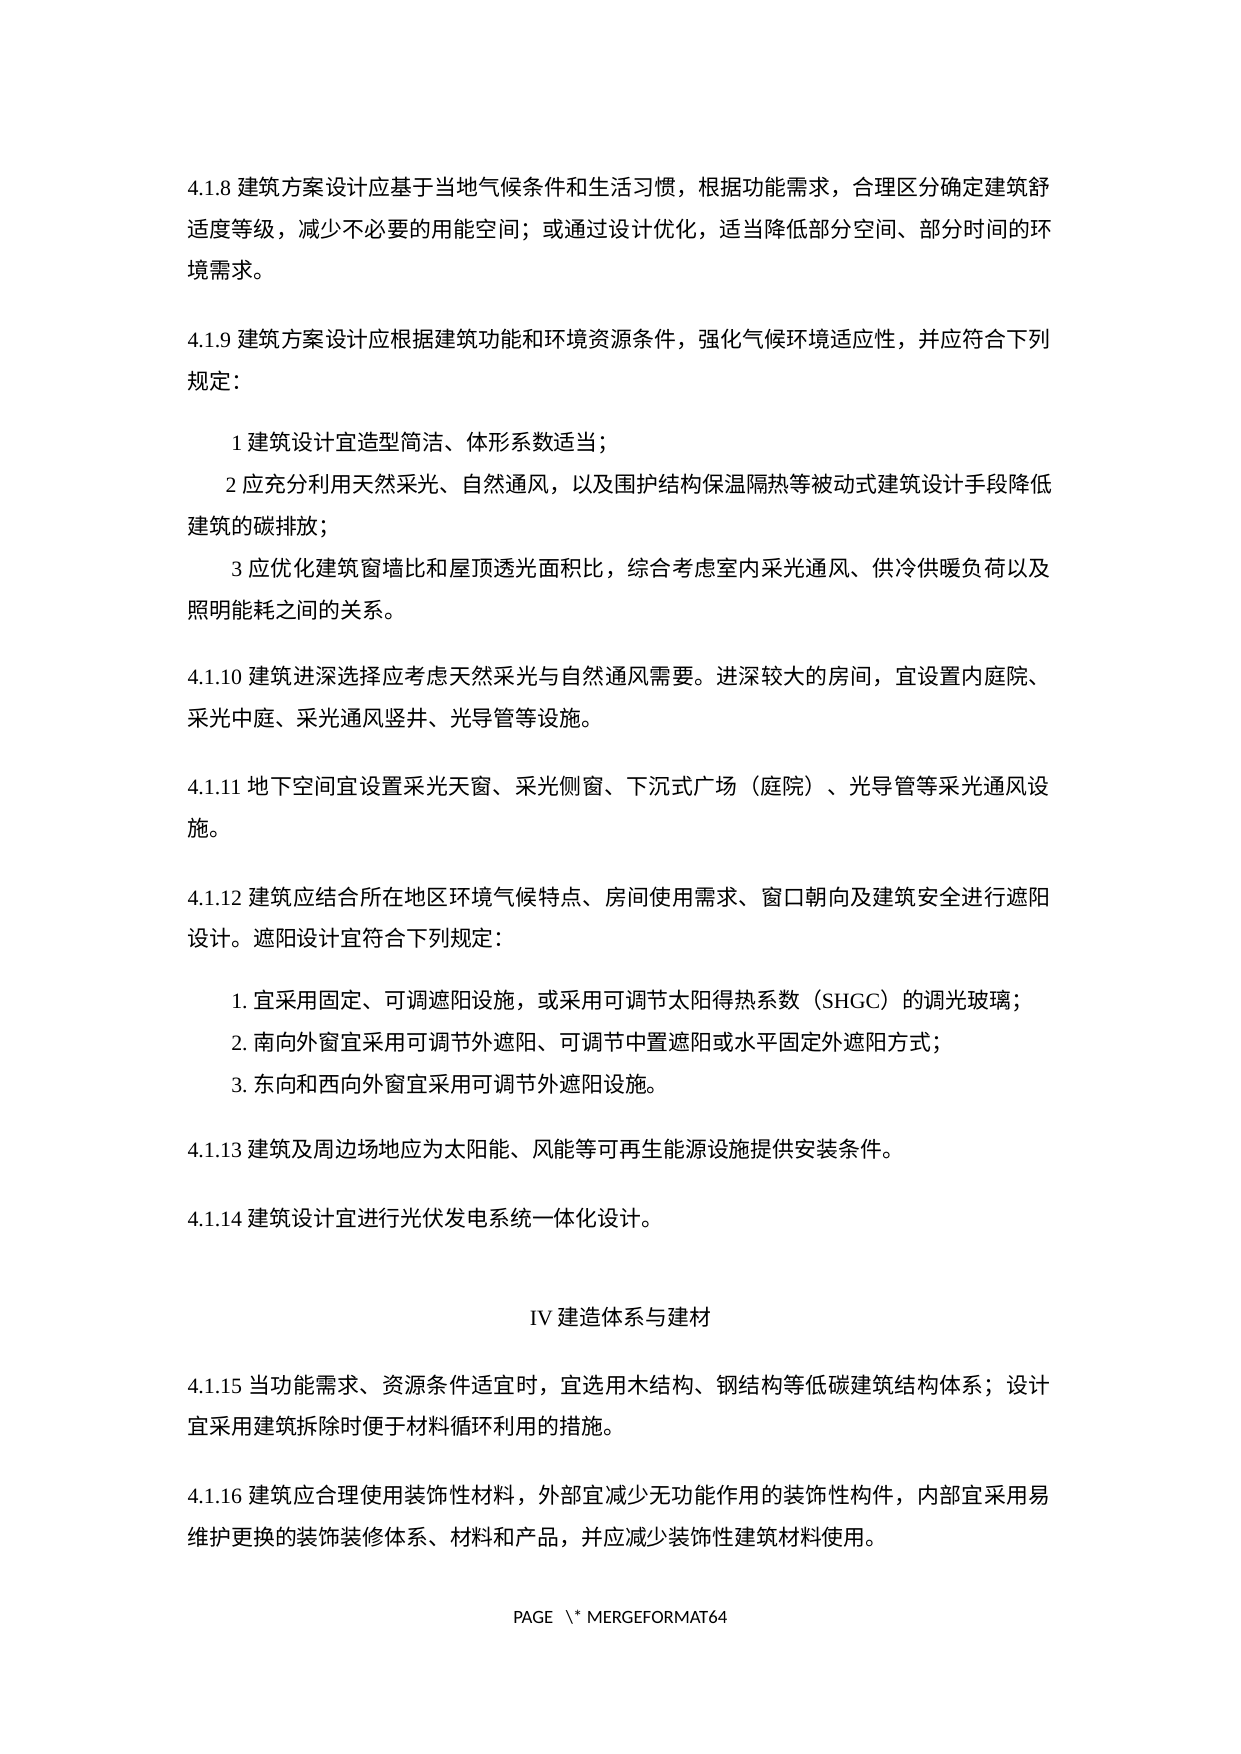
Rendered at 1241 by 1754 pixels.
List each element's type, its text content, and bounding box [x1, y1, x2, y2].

subtitle 4.1.9 建筑方案设计应根据建筑功能和环境资源条件，强化气候环境适应性，并应符合下列规定： [187, 314, 1053, 397]
text 1 建筑设计宜造型简洁、体形系数适当； [187, 424, 1053, 457]
subtitle 4.1.10 建筑进深选择应考虑天然采光与自然通风需要。进深较大的房间，宜设置内庭院、采光中庭、采光通风竖井、光导管等设施。 [187, 651, 1053, 734]
text 4.1.13 建筑及周边场地应为太阳能、风能等可再生能源设施提供安装条件。 [187, 1124, 1053, 1166]
subtitle 4.1.11 地下空间宜设置采光天窗、采光侧窗、下沉式广场（庭院）、光导管等采光通风设施。 [187, 761, 1053, 845]
subtitle 4.1.16 建筑应合理使用装饰性材料，外部宜减少无功能作用的装饰性构件，内部宜采用易维护更换的装饰装修体系、材料和产品，并应减少装饰性建筑材料使用。 [187, 1470, 1053, 1553]
text 2. 南向外窗宜采用可调节外遮阳、可调节中置遮阳或水平固定外遮阳方式； [187, 1024, 1053, 1057]
text 1. 宜采用固定、可调遮阳设施，或采用可调节太阳得热系数（SHGC）的调光玻璃； [187, 982, 1053, 1015]
text 3. 东向和西向外窗宜采用可调节外遮阳设施。 [187, 1066, 1053, 1099]
text 3 应优化建筑窗墙比和屋顶透光面积比，综合考虑室内采光通风、供冷供暖负荷以及照明能耗之间的关系。 [187, 551, 1053, 625]
subtitle 4.1.8 建筑方案设计应基于当地气候条件和生活习惯，根据功能需求，合理区分确定建筑舒适度等级，减少不必要的用能空间；或通过设计优化，适当降低部分空间、部分时间的环境需求。 [187, 162, 1053, 287]
text 2 应充分利用天然采光、自然通风，以及围护结构保温隔热等被动式建筑设计手段降低建筑的碳排放； [187, 466, 1053, 541]
subtitle 4.1.14 建筑设计宜进行光伏发电系统一体化设计。 [187, 1193, 1053, 1235]
subtitle 4.1.12 建筑应结合所在地区环境气候特点、房间使用需求、窗口朝向及建筑安全进行遮阳设计。遮阳设计宜符合下列规定： [187, 872, 1053, 955]
subtitle 4.1.15 当功能需求、资源条件适宜时，宜选用木结构、钢结构等低碳建筑结构体系；设计宜采用建筑拆除时便于材料循环利用的措施。 [187, 1360, 1053, 1443]
text IV 建造体系与建材 [187, 1300, 1053, 1331]
